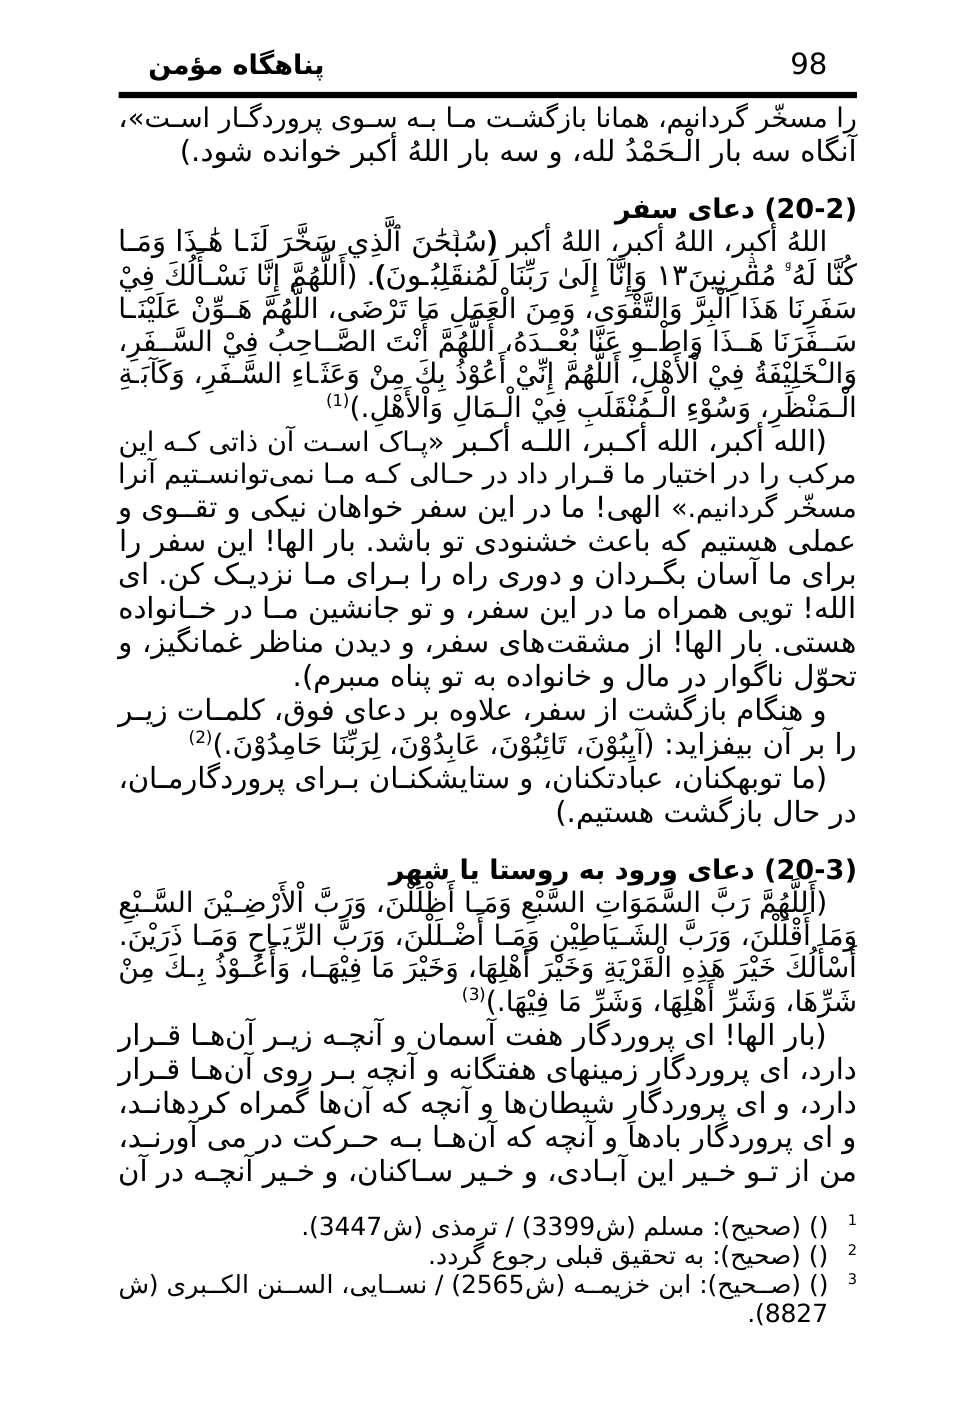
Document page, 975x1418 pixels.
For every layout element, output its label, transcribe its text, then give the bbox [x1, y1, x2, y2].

text (20-2) دعاى سفر [118, 193, 857, 224]
text (الله أکبر، الله أکبر، الله أکبر «پاک است آن ذاتى که این مرکب را در اختیار ما قرار داد در حالى که ما نمى‌توانستیم آنرا مسخّر گردانیم.» الهى! ما در این سفر خواهان نیکى و تقوى و عملى هستیم که باعث خشنودى تو باشد. بار الها! این سفر را براى ما آسان بگردان و دورى راه را براى ما نزدیک کن. اى الله! تویى همراه ما در این سفر، و تو جانشین ما در خانواده هستى. بار الها! از مشقت‌هاى سفر، و دیدن مناظر غمانگیز، و تحوّل ناگوار در مال و خانواده به تو پناه مىبرم). [118, 424, 857, 694]
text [118, 100, 857, 168]
text (أَللَّهُمَّ رَبَّ السَّمَوَاتِ السَّبْعِ وَمَا أَظْلَلْنَ، وَرَبَّ اْلأَرْضِيْنَ السَّبْعِ وَمَا أَقْلَلْنَ، وَرَبَّ الشَيَاطِيْنِ وَمَا أَضْلَلْنَ، وَرَبَّ الرِّيَاحِ وَمَا ذَرَيْنَ. أَسْأَلُكَ خَيْرَ هَذِهِ الْقَرْيَةِ وَخَيْرَ أَهْلِهَا، وَخَيْرَ مَا فِيْهَا، وَأَعُوْذُ بِكَ مِنْ شَرِّهَا، وَشَرِّ أَهْلِهَا، وَشَرِّ مَا فِيْهَا.)() [118, 886, 857, 1018]
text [118, 1018, 857, 1188]
text (20-3) دعاى ورود به روستا یا شهر [118, 854, 857, 886]
text و هنگام بازگشت از سفر، علاوه بر دعاى فوق، کلمات زیر را بر آن بیفزاید: (آيِبُوْنَ، تَائِبُوْنَ، عَابِدُوْنَ، لِرَبِّنَا حَامِدُوْنَ.)() [118, 694, 857, 762]
text (ما توبهکنان، عبادتکنان، و ستایشکنان براى پروردگارمان، در حال بازگشت هستیم.) [118, 762, 857, 829]
text اللهُ أکبر، اللهُ أکبر، اللهُ أکبر ﴿سُبۡحَٰنَ ٱلَّذِي سَخَّرَ لَنَا هَٰذَا وَمَا كُنَّا لَهُۥ مُقۡرِنِينَ١٣ وَإِنَّآ إِلَىٰ رَبِّنَا لَمُنقَلِبُونَ﴾. (أَللَّهُمَّ إِنَّا نَسْأَلُكَ فِيْ سَفَرِنَا هَذَا الْبِرَّ وَالتَّقْوَى، وَمِنَ الْعَمَلِ مَا تَرْضَى، اللَّهُمَّ هَوِّنْ عَلَيْنَا سَفَرَنَا هَذَا وَاطْوِ عَنَّا بُعْدَهُ، أَللَّهُمَّ أَنْتَ الصَّاحِبُ فِيْ السَّفَرِ، وَالـْخَلِيْفَةُ فِيْ اْلأَهْلِ، أَللَّهُمَّ إِنِّيْ أَعُوْذُ بِكَ مِنْ وَعَثَاءِ السَّفَرِ، وَكَآبَةِ الْـمَنْظَرِ، وَسُوْءِ الْـمُنْقَلَبِ فِيْ الْـمَالِ وَاْلأَهْلِ.)() [118, 224, 857, 424]
